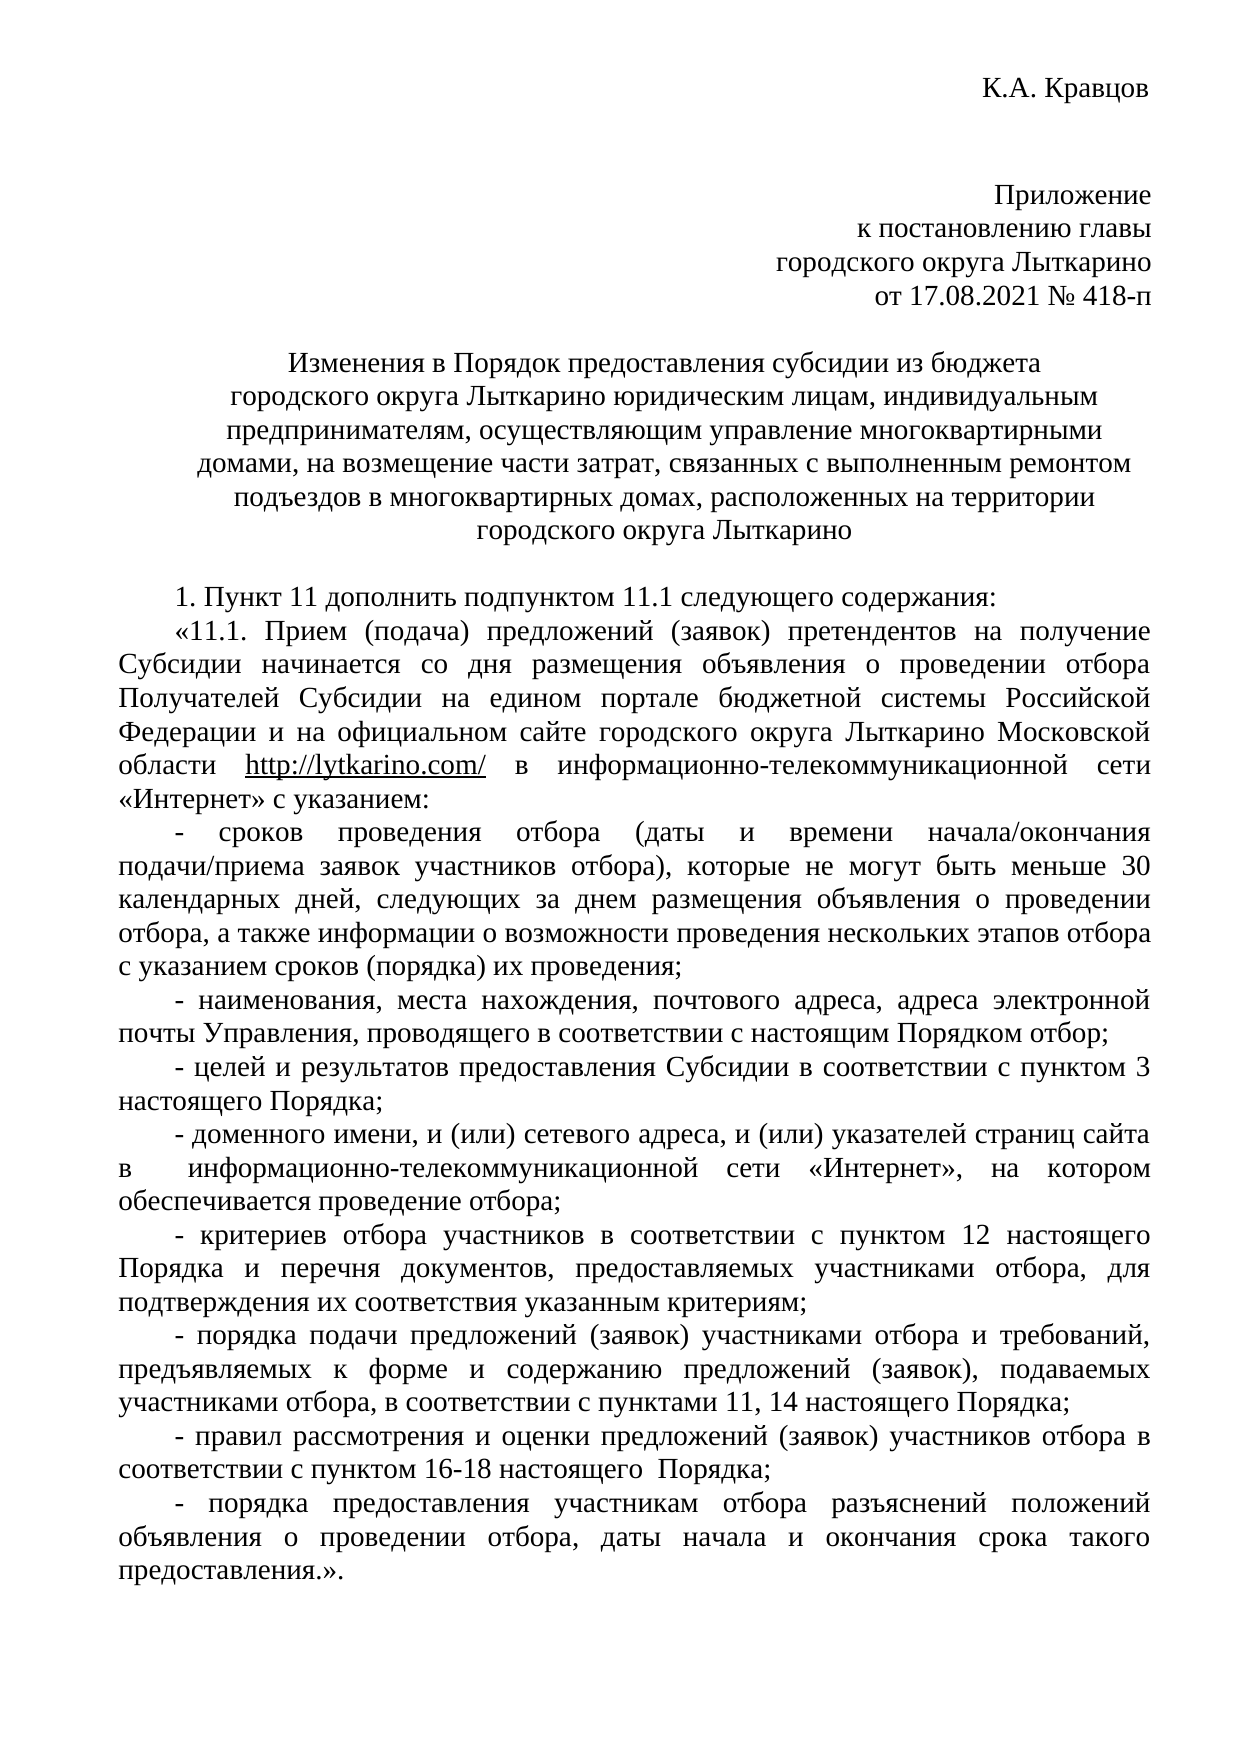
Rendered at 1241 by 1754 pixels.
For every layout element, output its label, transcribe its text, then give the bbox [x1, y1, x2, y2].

text - наименования, места нахождения, почтового адреса, адреса электронной почты Управления, проводящего в соответствии с настоящим Порядком отбор; [118, 982, 1152, 1049]
text - целей и результатов предоставления Субсидии в соответствии с пунктом 3 настоящего Порядка; [118, 1049, 1152, 1116]
text к постановлению главы [59, 211, 1152, 244]
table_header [148, 30, 1152, 177]
text - порядка предоставления участникам отбора разъяснений положений объявления о проведении отбора, даты начала и окончания срока такого предоставления.». [118, 1485, 1152, 1586]
text Изменения в Порядок предоставления субсидии из бюджета [177, 345, 1152, 378]
text «11.1. Прием (подача) предложений (заявок) претендентов на получение Субсидии начинается со дня размещения объявления о проведении отбора Получателей Субсидии на едином портале бюджетной системы Российской Федерации и на официальном сайте городского округа Лыткарино Московской области http://lytkarino.com/ в информационно-телекоммуникационной сети «Интернет» с указанием: [118, 613, 1152, 814]
text - критериев отбора участников в соответствии с пунктом 12 настоящего Порядка и перечня документов, предоставляемых участниками отбора, для подтверждения их соответствия указанным критериям; [118, 1217, 1152, 1317]
text - правил рассмотрения и оценки предложений (заявок) участников отбора в соответствии с пунктом 16-18 настоящего Порядка; [118, 1418, 1152, 1485]
text 1. Пункт 11 дополнить подпунктом 11.1 следующего содержания: [118, 579, 1152, 613]
text - доменного имени, и (или) сетевого адреса, и (или) указателей страниц сайта в информационно-телекоммуникационной сети «Интернет», на котором обеспечивается проведение отбора; [118, 1116, 1152, 1217]
text - сроков проведения отбора (даты и времени начала/окончания подачи/приема заявок участников отбора), которые не могут быть меньше 30 календарных дней, следующих за днем размещения объявления о проведении отбора, а также информации о возможности проведения нескольких этапов отбора с указанием сроков (порядка) их проведения; [118, 814, 1152, 982]
text Приложение [59, 177, 1152, 211]
text городского округа Лыткарино юридическим лицам, индивидуальным предпринимателям, осуществляющим управление многоквартирными домами, на возмещение части затрат, связанных с выполненным ремонтом подъездов в многоквартирных домах, расположенных на территории [177, 378, 1152, 512]
text городского округа Лыткарино [177, 512, 1152, 546]
text - порядка подачи предложений (заявок) участниками отбора и требований, предъявляемых к форме и содержанию предложений (заявок), подаваемых участниками отбора, в соответствии с пунктами 11, 14 настоящего Порядка; [118, 1317, 1152, 1418]
text от 17.08.2021 № 418-п [59, 278, 1152, 311]
text городского округа Лыткарино [59, 244, 1152, 278]
